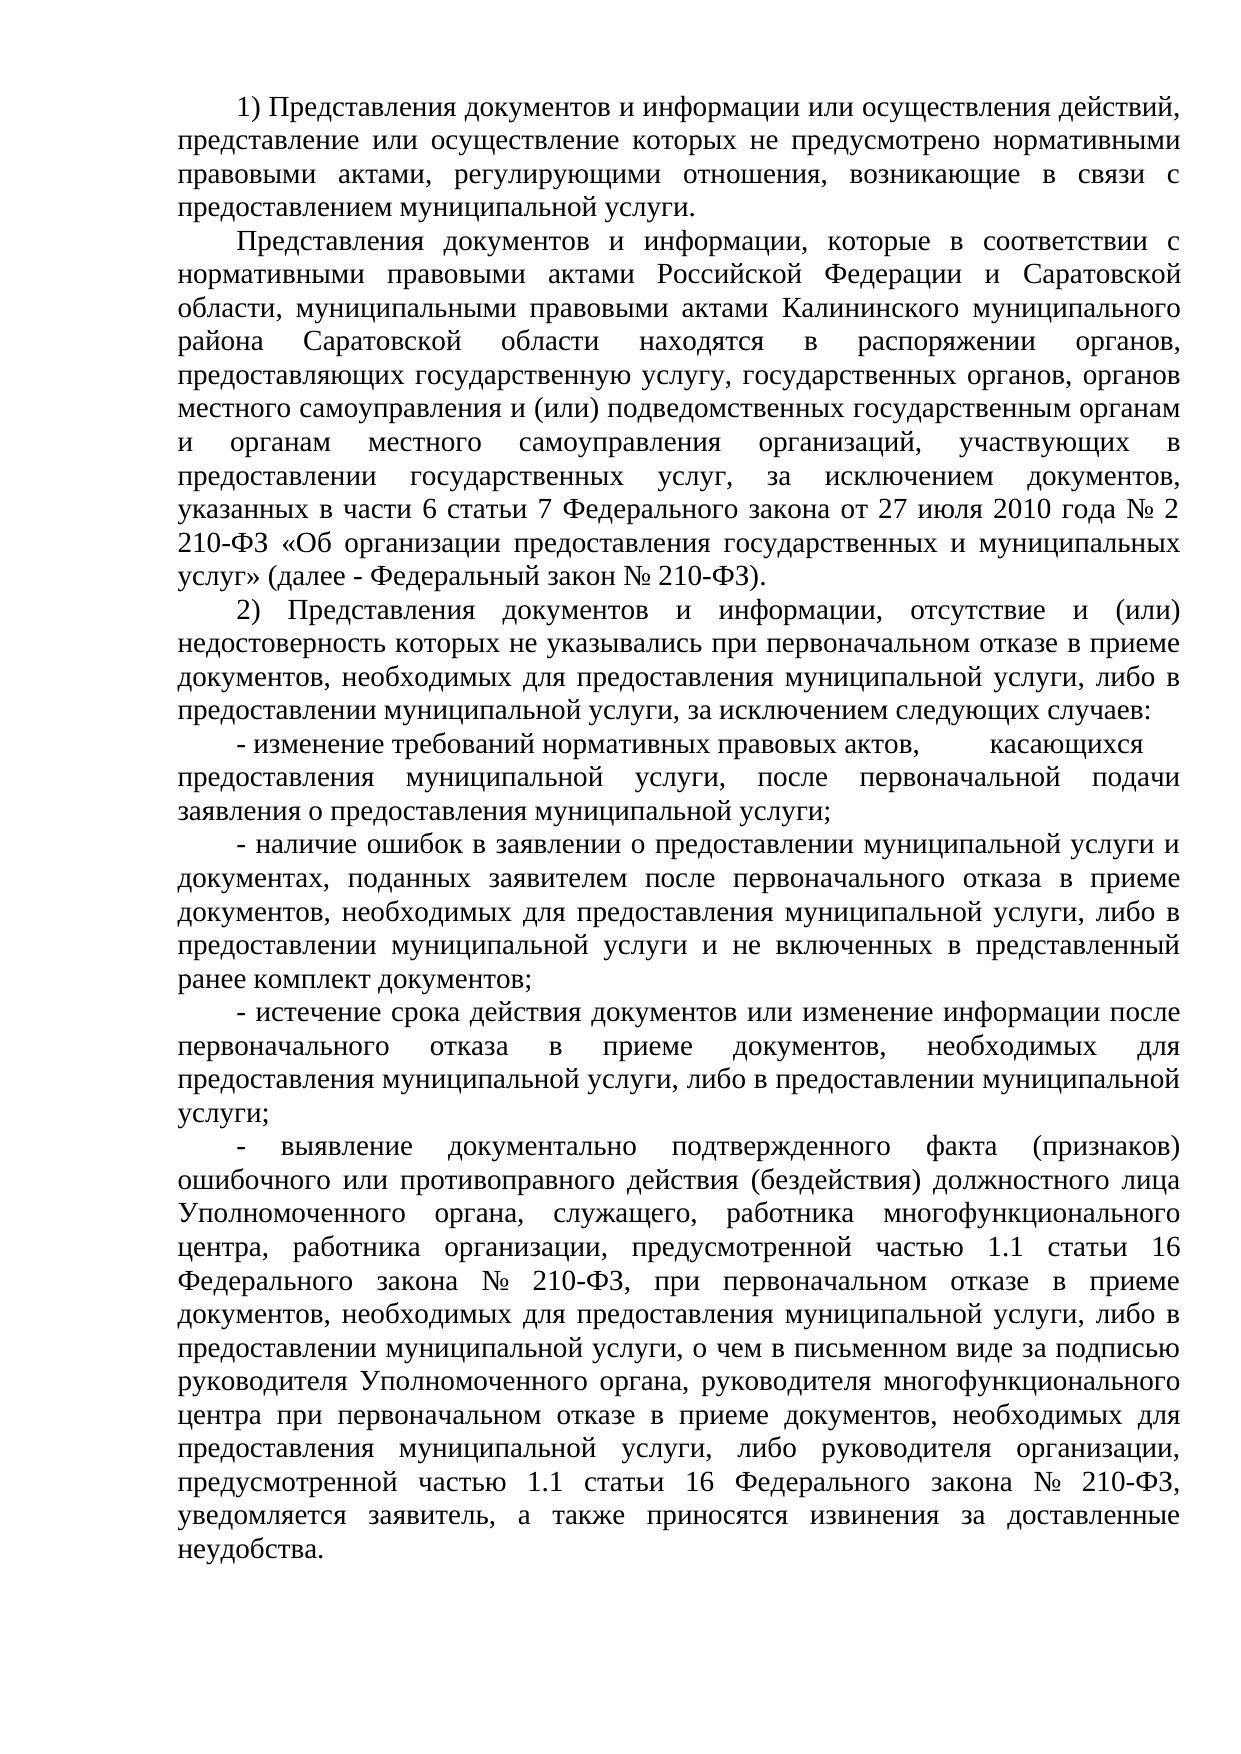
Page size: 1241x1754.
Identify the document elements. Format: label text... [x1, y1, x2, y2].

text Представления документов и информации, которые в соответствии с нормативными правовыми актами Российской Федерации и Саратовской области, муниципальными правовыми актами Калининского муниципального района Саратовской области находятся в распоряжении органов, предоставляющих государственную услугу, государственных органов, органов местного самоуправления и (или) подведомственных государственным органам и органам местного самоуправления организаций, участвующих в предоставлении государственных услуг, за исключением документов, указанных в части 6 статьи 7 Федерального закона от 27 июля 2010 года № 2 210-ФЗ «Об организации предоставления государственных и муниципальных услуг» (далее - Федеральный закон № 210-ФЗ). [177, 223, 1181, 592]
text 2) Представления документов и информации, отсутствие и (или) недостоверность которых не указывались при первоначальном отказе в приеме документов, необходимых для предоставления муниципальной услуги, либо в предоставлении муниципальной услуги, за исключением следующих случаев: [177, 592, 1181, 726]
text 1) Представления документов и информации или осуществления действий, представление или осуществление которых не предусмотрено нормативными правовыми актами, регулирующими отношения, возникающие в связи с предоставлением муниципальной услуги. [177, 89, 1181, 223]
text - истечение срока действия документов или изменение информации после первоначального отказа в приеме документов, необходимых для предоставления муниципальной услуги, либо в предоставлении муниципальной услуги; [177, 994, 1181, 1128]
text - выявление документально подтвержденного факта (признаков) ошибочного или противоправного действия (бездействия) должностного лица Уполномоченного органа, служащего, работника многофункционального центра, работника организации, предусмотренной частью 1.1 статьи 16 Федерального закона № 210-ФЗ, при первоначальном отказе в приеме документов, необходимых для предоставления муниципальной услуги, либо в предоставлении муниципальной услуги, о чем в письменном виде за подписью руководителя Уполномоченного органа, руководителя многофункционального центра при первоначальном отказе в приеме документов, необходимых для предоставления муниципальной услуги, либо руководителя организации, предусмотренной частью 1.1 статьи 16 Федерального закона № 210-ФЗ, уведомляется заявитель, а также приносятся извинения за доставленные неудобства. [177, 1128, 1181, 1564]
text - наличие ошибок в заявлении о предоставлении муниципальной услуги и документах, поданных заявителем после первоначального отказа в приеме документов, необходимых для предоставления муниципальной услуги, либо в предоставлении муниципальной услуги и не включенных в представленный ранее комплект документов; [177, 827, 1181, 994]
text - изменение требований нормативных правовых актов, касающихся предоставления муниципальной услуги, после первоначальной подачи заявления о предоставления муниципальной услуги; [177, 726, 1181, 827]
